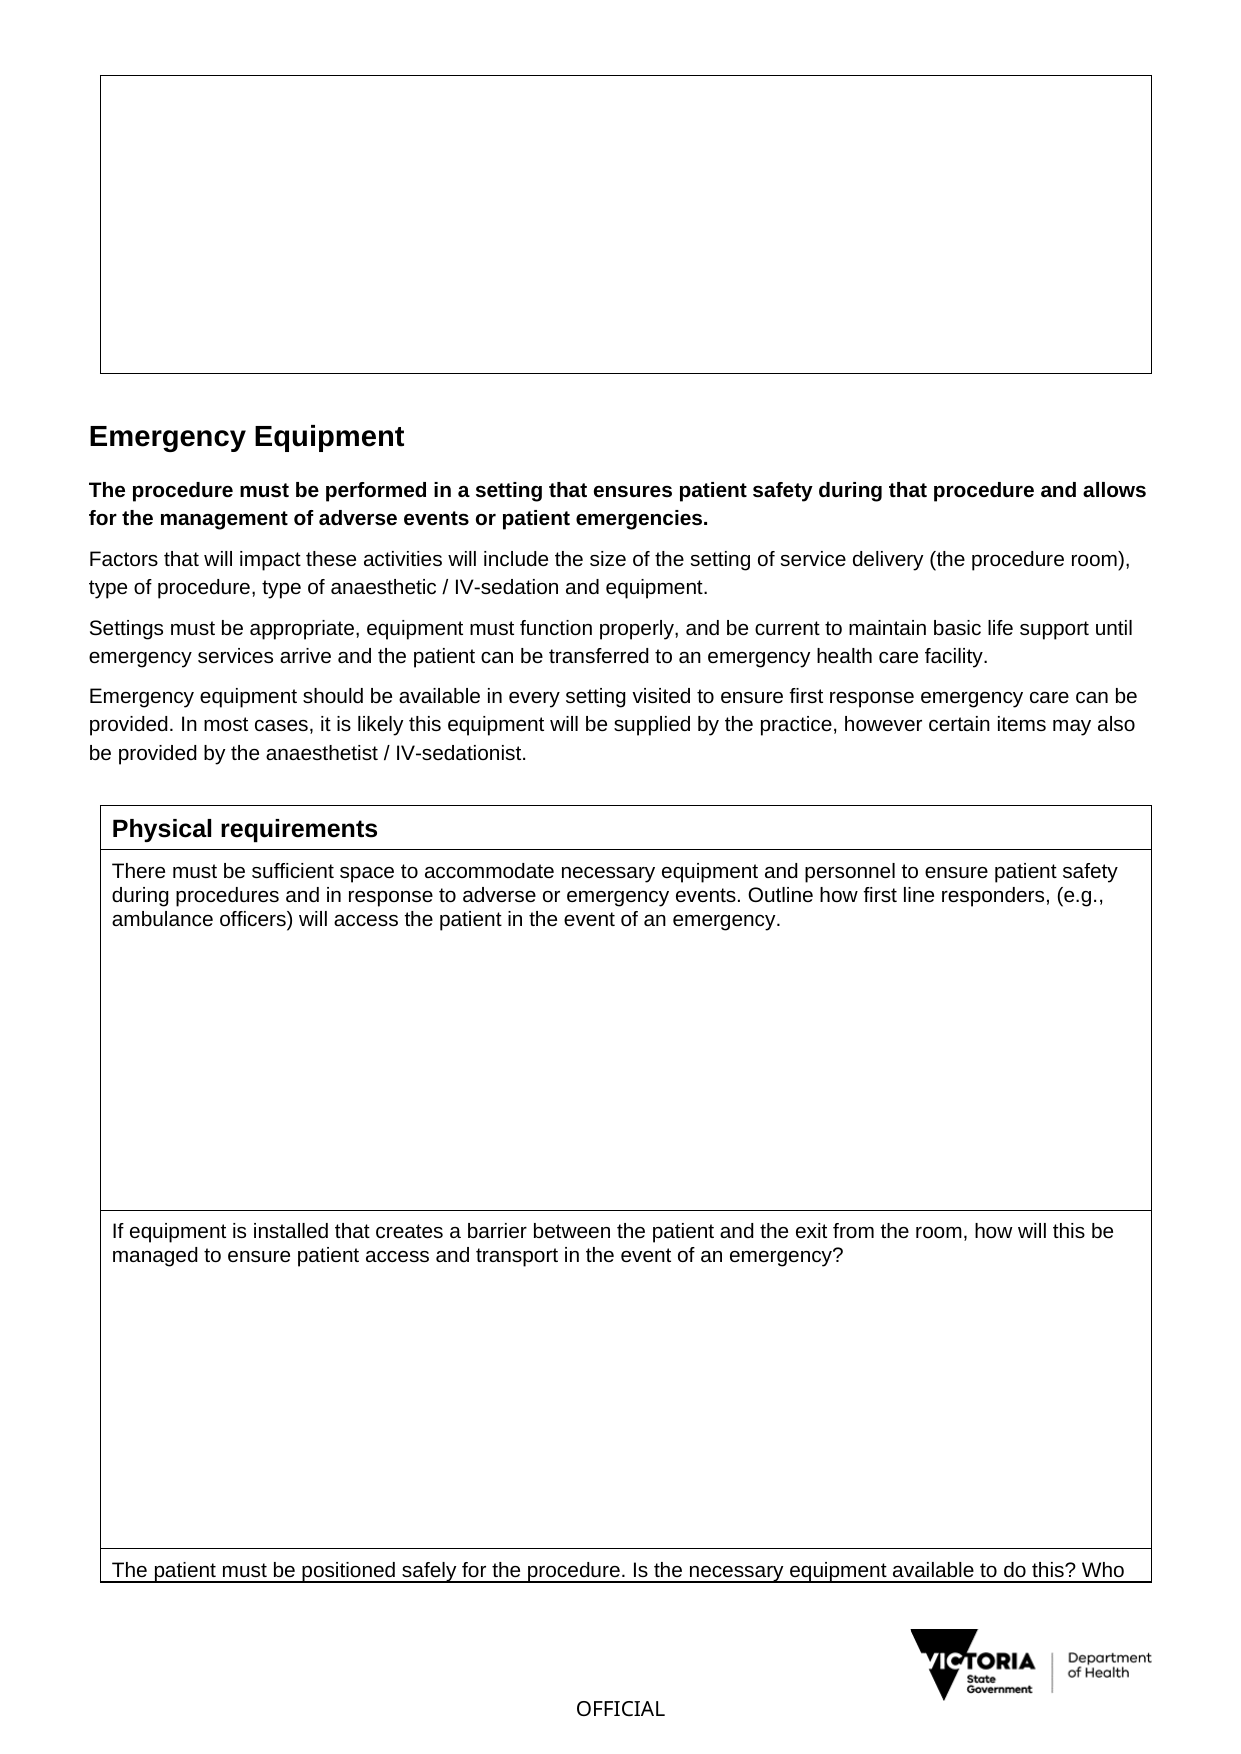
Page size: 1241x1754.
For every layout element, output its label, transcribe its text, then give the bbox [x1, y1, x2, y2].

text Settings must be appropriate, equipment must function properly, and be current to maintain basic life support until emergency services arrive and the patient can be transferred to an emergency health care facility. [89, 611, 1152, 667]
picture [910, 1629, 1152, 1701]
text Factors that will impact these activities will include the size of the setting of service delivery (the procedure room), type of procedure, type of anaesthetic / IV-sedation and equipment. [89, 542, 1152, 599]
table_cell There must be sufficient space to accommodate necessary equipment and personnel to ensure patient safety during procedures and in response to adverse or emergency events. Outline how first line responders, (e.g., ambulance officers) will access the patient in the event of an emergency. [101, 850, 1151, 1209]
text The procedure must be performed in a setting that ensures patient safety during that procedure and allows for the management of adverse events or patient emergencies. [89, 474, 1152, 530]
table_cell If equipment is installed that creates a barrier between the patient and the exit from the room, how will this be managed to ensure patient access and transport in the event of an emergency? [101, 1211, 1151, 1548]
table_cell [101, 1549, 1151, 1581]
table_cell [101, 76, 1151, 373]
subtitle Emergency Equipment [89, 407, 1152, 453]
text Emergency equipment should be available in every setting visited to ensure first response emergency care can be provided. In most cases, it is likely this equipment will be supplied by the practice, however certain items may also be provided by the anaesthetist / IV-sedationist. [89, 680, 1152, 792]
table_header Physical requirements [101, 806, 1151, 849]
